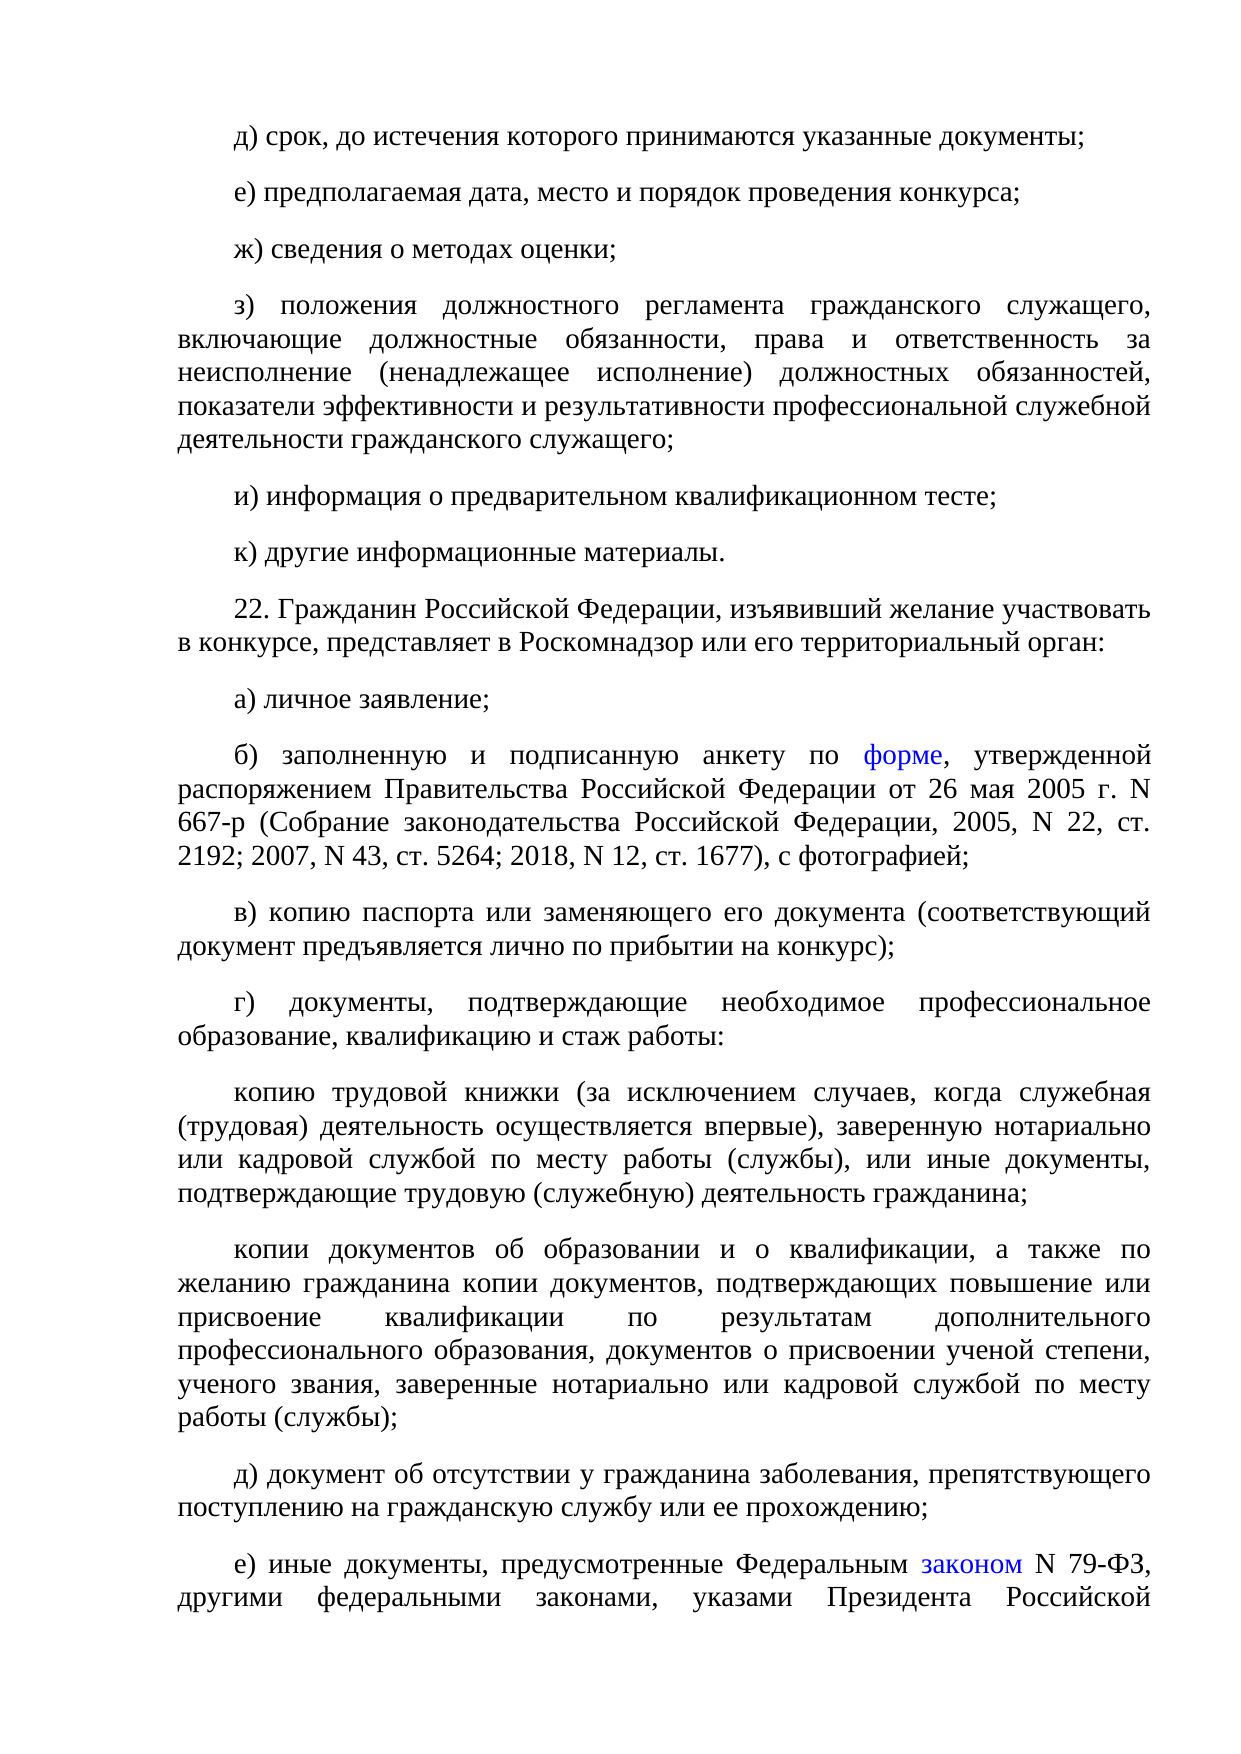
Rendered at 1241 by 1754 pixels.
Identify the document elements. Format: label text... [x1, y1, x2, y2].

text б) заполненную и подписанную анкету по форме, утвержденной распоряжением Правительства Российской Федерации от 26 мая 2005 г. N 667-р (Собрание законодательства Российской Федерации, 2005, N 22, ст. 2192; 2007, N 43, ст. 5264; 2018, N 12, ст. 1677), с фотографией; [177, 737, 1152, 872]
text з) положения должностного регламента гражданского служащего, включающие должностные обязанности, права и ответственность за неисполнение (ненадлежащее исполнение) должностных обязанностей, показатели эффективности и результативности профессиональной служебной деятельности гражданского служащего; [177, 287, 1152, 455]
text в) копию паспорта или заменяющего его документа (соответствующий документ предъявляется лично по прибытии на конкурс); [177, 894, 1152, 962]
text г) документы, подтверждающие необходимое профессиональное образование, квалификацию и стаж работы: [177, 984, 1152, 1052]
text и) информация о предварительном квалификационном тесте; [177, 478, 1152, 512]
text а) личное заявление; [177, 681, 1152, 714]
text 22. Гражданин Российской Федерации, изъявивший желание участвовать в конкурсе, представляет в Роскомнадзор или его территориальный орган: [177, 591, 1152, 658]
text к) другие информационные материалы. [177, 534, 1152, 568]
text ж) сведения о методах оценки; [177, 231, 1152, 264]
text е) предполагаемая дата, место и порядок проведения конкурса; [177, 174, 1152, 208]
text копию трудовой книжки (за исключением случаев, когда служебная (трудовая) деятельность осуществляется впервые), заверенную нотариально или кадровой службой по месту работы (службы), или иные документы, подтверждающие трудовую (служебную) деятельность гражданина; [177, 1074, 1152, 1209]
text д) срок, до истечения которого принимаются указанные документы; [177, 118, 1152, 152]
text д) документ об отсутствии у гражданина заболевания, препятствующего поступлению на гражданскую службу или ее прохождению; [177, 1456, 1152, 1523]
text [177, 1546, 1152, 1613]
text копии документов об образовании и о квалификации, а также по желанию гражданина копии документов, подтверждающих повышение или присвоение квалификации по результатам дополнительного профессионального образования, документов о присвоении ученой степени, ученого звания, заверенные нотариально или кадровой службой по месту работы (службы); [177, 1232, 1152, 1433]
